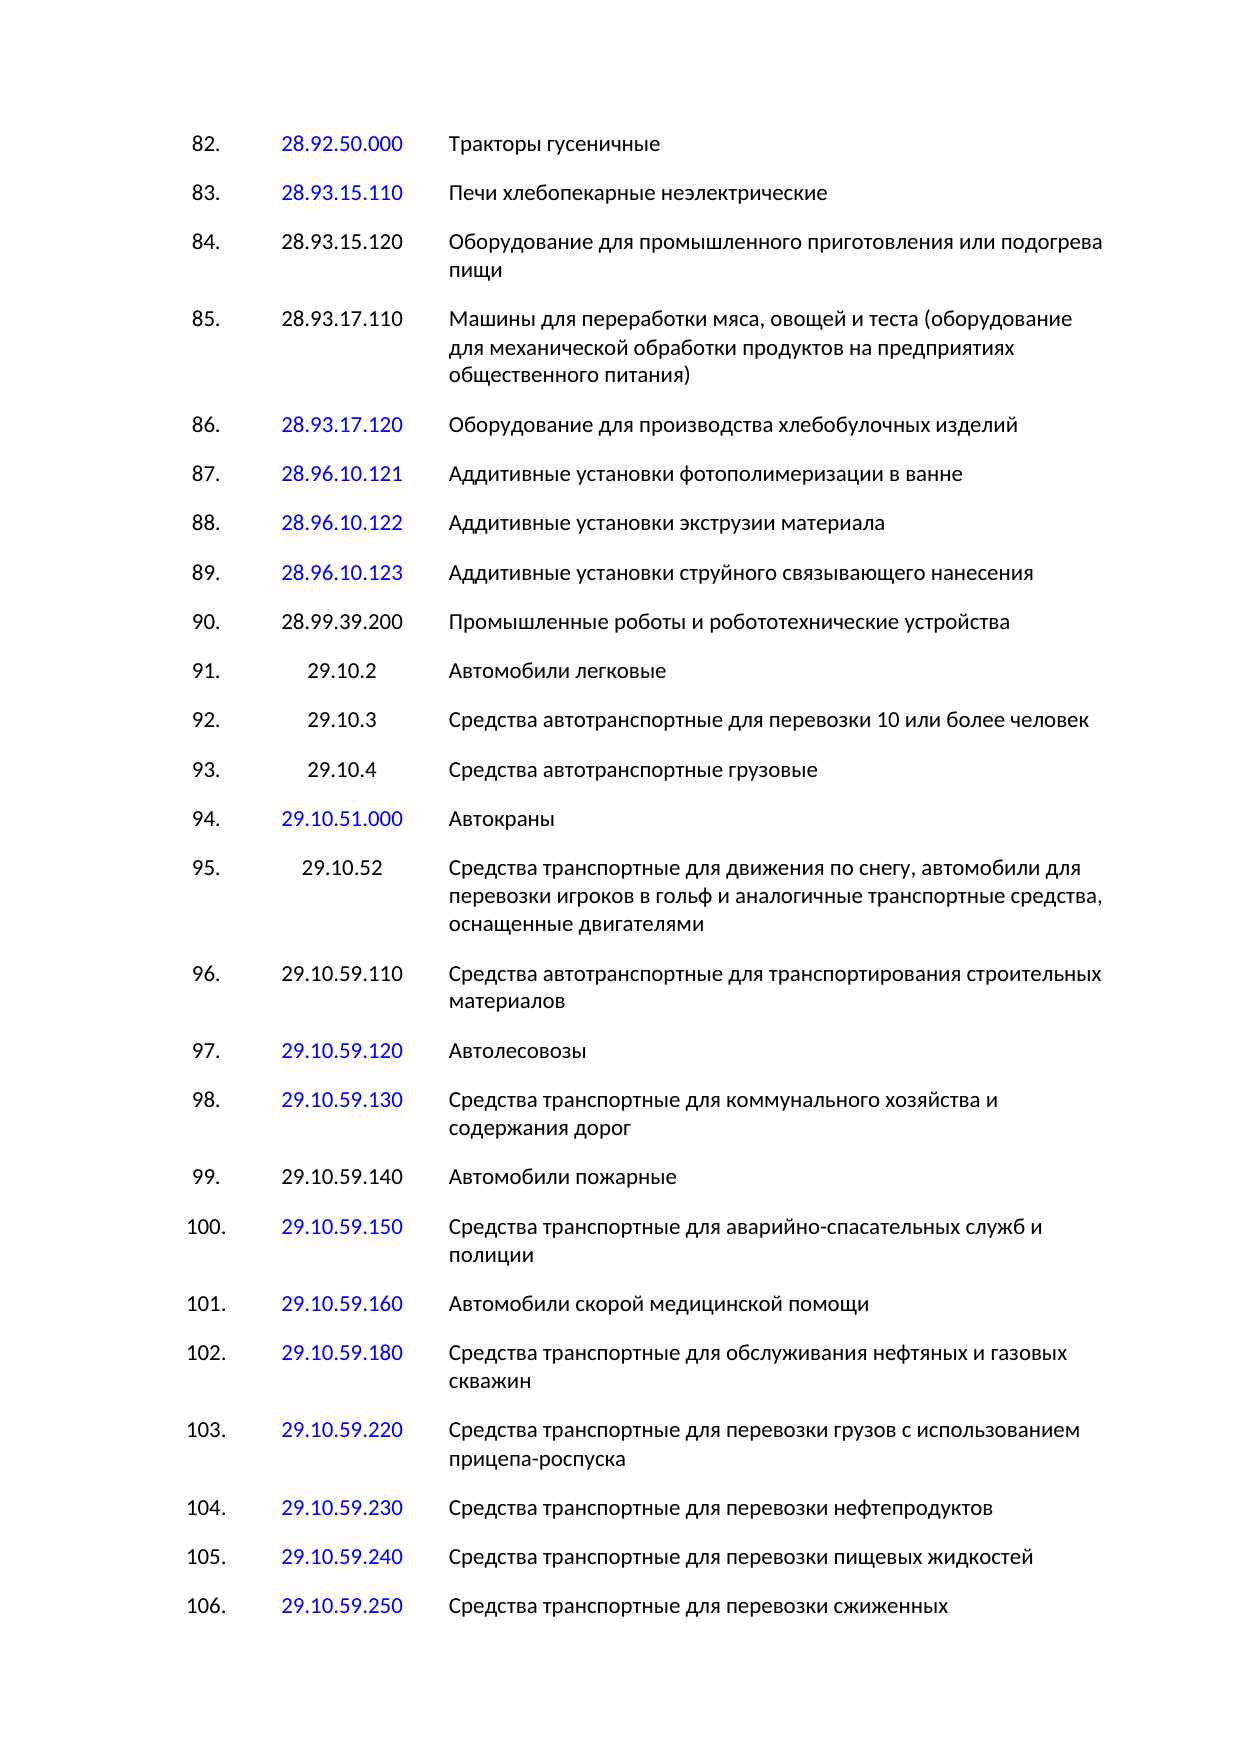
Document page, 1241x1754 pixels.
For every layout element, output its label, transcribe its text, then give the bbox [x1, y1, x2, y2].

table_cell 29.10.2 [242, 646, 442, 695]
table_cell 100. [171, 1201, 242, 1278]
table_cell 29.10.3 [242, 695, 442, 744]
table_cell Средства транспортные для перевозки грузов с использованием прицепа-роспуска [442, 1405, 1116, 1482]
table_cell 90. [171, 596, 242, 646]
table_cell 96. [171, 948, 242, 1025]
table_cell 29.10.59.240 [242, 1532, 442, 1581]
table_cell Автокраны [442, 794, 1116, 843]
table_cell 92. [171, 695, 242, 744]
table_cell 28.93.17.120 [242, 399, 442, 448]
table_cell 101. [171, 1279, 242, 1328]
table_cell 28.93.15.110 [242, 168, 442, 217]
table_cell 29.10.59.120 [242, 1025, 442, 1074]
table_cell Средства транспортные для перевозки нефтепродуктов [442, 1482, 1116, 1532]
table_cell 28.99.39.200 [242, 596, 442, 646]
table_cell 93. [171, 744, 242, 793]
table_cell 29.10.59.230 [242, 1482, 442, 1532]
table_cell Средства транспортные для обслуживания нефтяных и газовых скважин [442, 1328, 1116, 1405]
table_cell 29.10.4 [242, 744, 442, 793]
table_cell 29.10.59.140 [242, 1152, 442, 1201]
table_cell Оборудование для производства хлебобулочных изделий [442, 399, 1116, 448]
table_cell Средства автотранспортные для перевозки 10 или более человек [442, 695, 1116, 744]
table_cell Автомобили легковые [442, 646, 1116, 695]
table_cell 86. [171, 399, 242, 448]
table_cell 29.10.59.250 [242, 1581, 442, 1630]
table_cell 99. [171, 1152, 242, 1201]
table_cell Промышленные роботы и робототехнические устройства [442, 596, 1116, 646]
table_cell Аддитивные установки струйного связывающего нанесения [442, 547, 1116, 596]
table_cell 85. [171, 294, 242, 399]
table_cell 103. [171, 1405, 242, 1482]
table_cell Средства транспортные для коммунального хозяйства и содержания дорог [442, 1075, 1116, 1152]
table_cell 28.93.17.110 [242, 294, 442, 399]
table_cell Средства автотранспортные для транспортирования строительных материалов [442, 948, 1116, 1025]
table_cell Автомобили пожарные [442, 1152, 1116, 1201]
table_cell 29.10.51.000 [242, 794, 442, 843]
table_cell Средства транспортные для перевозки пищевых жидкостей [442, 1532, 1116, 1581]
table_cell Автолесовозы [442, 1025, 1116, 1074]
table_cell 29.10.59.150 [242, 1201, 442, 1278]
table_cell 28.96.10.123 [242, 547, 442, 596]
table_cell 104. [171, 1482, 242, 1532]
table_cell 95. [171, 843, 242, 948]
table_cell Средства автотранспортные грузовые [442, 744, 1116, 793]
table_cell 28.93.15.120 [242, 217, 442, 294]
table_cell 29.10.59.180 [242, 1328, 442, 1405]
table_cell 88. [171, 498, 242, 547]
table_cell 102. [171, 1328, 242, 1405]
table_cell 97. [171, 1025, 242, 1074]
table_cell Средства транспортные для движения по снегу, автомобили для перевозки игроков в гольф и аналогичные транспортные средства, оснащенные двигателями [442, 843, 1116, 948]
table_cell 91. [171, 646, 242, 695]
table_cell 28.96.10.121 [242, 449, 442, 498]
table_cell Аддитивные установки фотополимеризации в ванне [442, 449, 1116, 498]
table_cell Печи хлебопекарные неэлектрические [442, 168, 1116, 217]
table_cell 106. [171, 1581, 242, 1630]
table_cell 29.10.59.160 [242, 1279, 442, 1328]
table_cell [442, 1581, 1116, 1630]
table_cell Аддитивные установки экструзии материала [442, 498, 1116, 547]
table_cell Машины для переработки мяса, овощей и теста (оборудование для механической обработки продуктов на предприятиях общественного питания) [442, 294, 1116, 399]
table_cell 28.92.50.000 [242, 118, 442, 167]
table_cell Средства транспортные для аварийно-спасательных служб и полиции [442, 1201, 1116, 1278]
table_cell Тракторы гусеничные [442, 118, 1116, 167]
table_cell Автомобили скорой медицинской помощи [442, 1279, 1116, 1328]
table_cell 29.10.52 [242, 843, 442, 948]
table_cell 94. [171, 794, 242, 843]
table_cell 29.10.59.110 [242, 948, 442, 1025]
table_cell 83. [171, 168, 242, 217]
table_cell 105. [171, 1532, 242, 1581]
table_cell 29.10.59.220 [242, 1405, 442, 1482]
table_cell 29.10.59.130 [242, 1075, 442, 1152]
table_cell 87. [171, 449, 242, 498]
table_cell Оборудование для промышленного приготовления или подогрева пищи [442, 217, 1116, 294]
table_cell 89. [171, 547, 242, 596]
table_cell 28.96.10.122 [242, 498, 442, 547]
table_cell 84. [171, 217, 242, 294]
table_cell 82. [171, 118, 242, 167]
table_cell 98. [171, 1075, 242, 1152]
